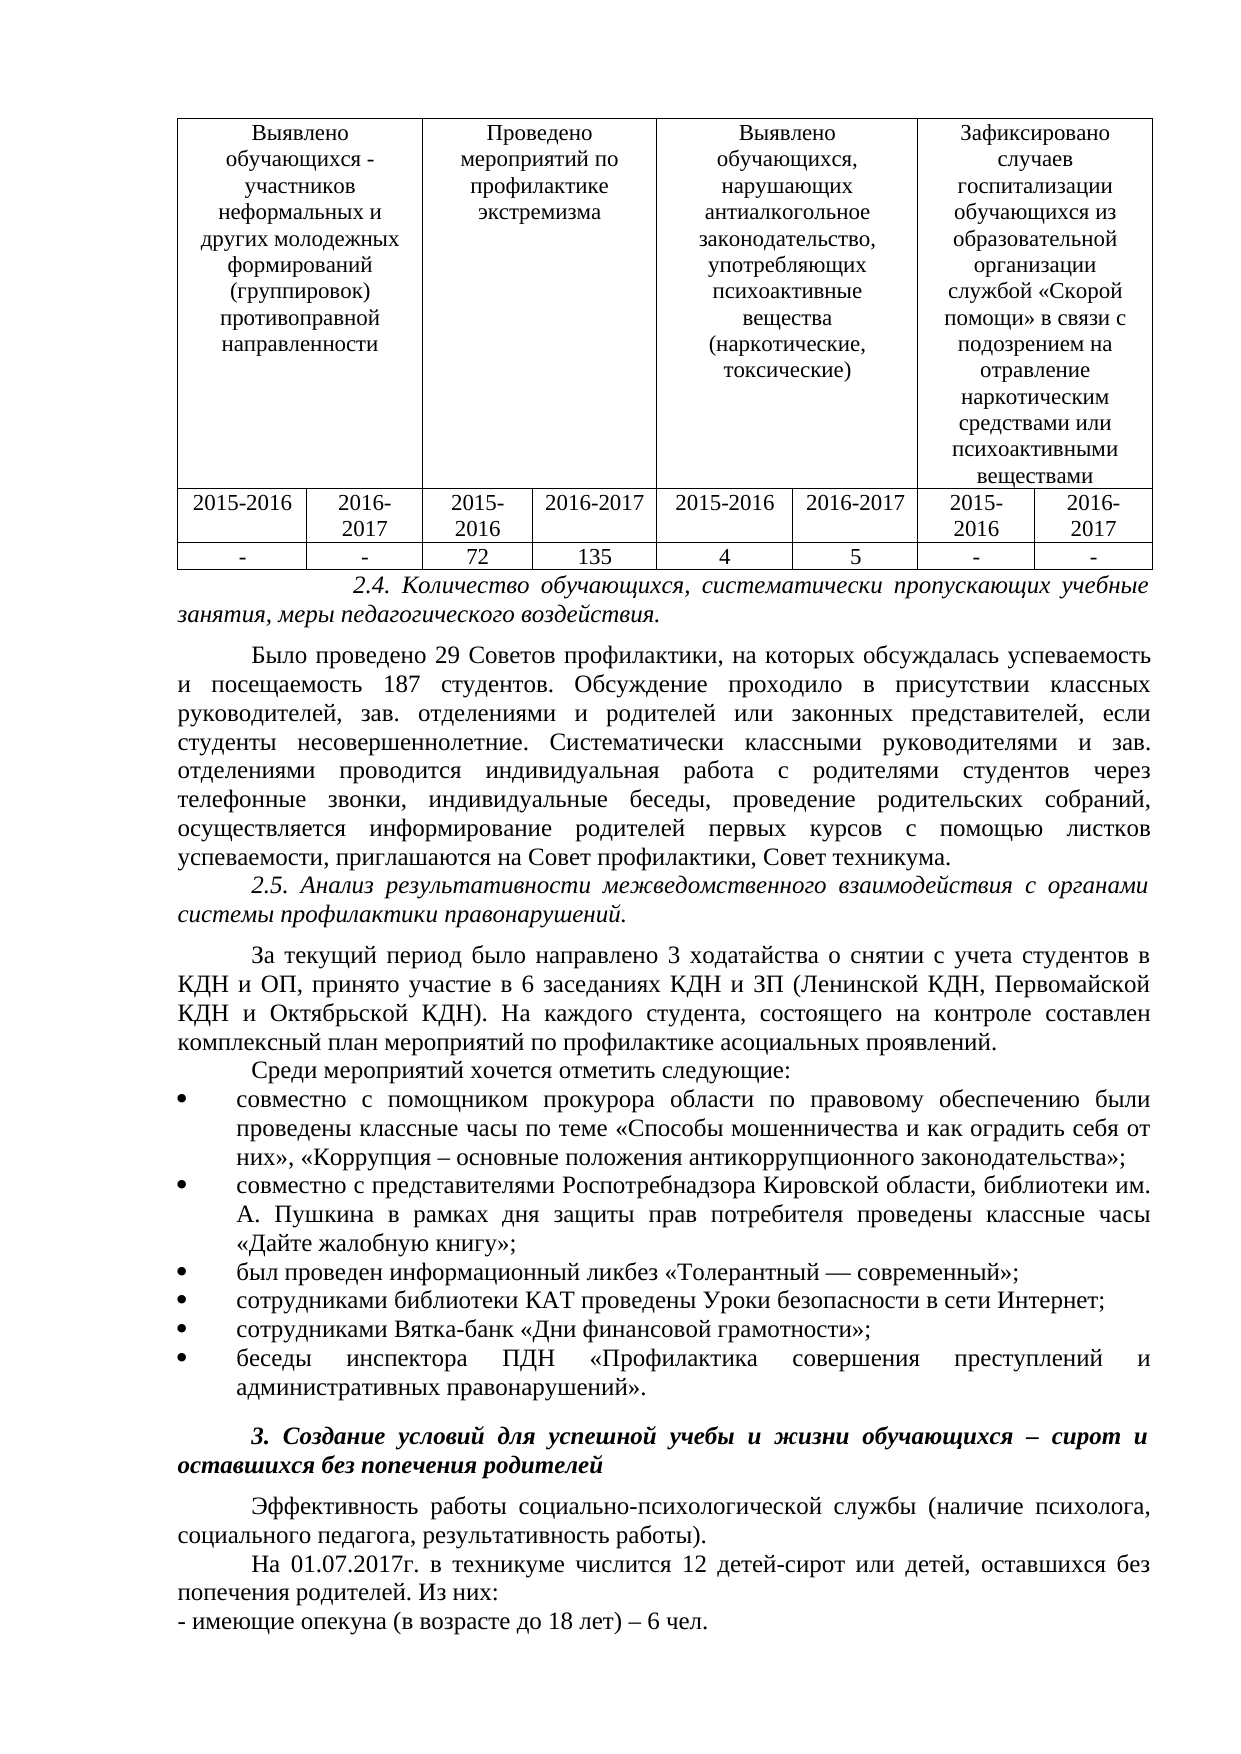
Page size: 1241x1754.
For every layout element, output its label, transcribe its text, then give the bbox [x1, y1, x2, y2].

text Эффективность работы социально-психологической службы (наличие психолога, социального педагога, результативность работы). [177, 1491, 1152, 1549]
table_cell 135 [533, 543, 656, 569]
table_cell 2015-2016 [178, 489, 306, 542]
table_cell 2016-2017 [793, 489, 917, 542]
text 2.4. Количество обучающихся, систематически пропускающих учебные занятия, меры педагогического воздействия. [177, 570, 1152, 628]
text За текущий период было направлено 3 ходатайства о снятии с учета студентов в КДН и ОП, принято участие в 6 заседаниях КДН и ЗП (Ленинской КДН, Первомайской КДН и Октябрьской КДН). На каждого студента, состоящего на контроле составлен комплексный план мероприятий по профилактике асоциальных проявлений. [177, 940, 1152, 1055]
table_cell 2015-2016 [918, 489, 1034, 542]
table_cell 5 [793, 543, 917, 569]
table_cell Выявлено обучающихся - участников неформальных и других молодежных формирований (группировок) противоправной направленности [178, 119, 422, 488]
list сотрудниками Вятка-банк «Дни финансовой грамотности»; [177, 1314, 1152, 1343]
table_cell Зафиксировано случаев госпитализации обучающихся из образовательной организации службой «Скорой помощи» в связи с подозрением на отравление наркотическим средствами или психоактивными веществами [918, 119, 1152, 488]
table_cell 4 [657, 543, 792, 569]
table_cell 2016-2017 [1035, 489, 1152, 542]
table_cell 72 [423, 543, 532, 569]
list беседы инспектора ПДН «Профилактика совершения преступлений и административных правонарушений». [177, 1343, 1152, 1400]
text Было проведено 29 Советов профилактики, на которых обсуждалась успеваемость и посещаемость 187 студентов. Обсуждение проходило в присутствии классных руководителей, зав. отделениями и родителей или законных представителей, если студенты несовершеннолетние. Систематически классными руководителями и зав. отделениями проводится индивидуальная работа с родителями студентов через телефонные звонки, индивидуальные беседы, проведение родительских собраний, осуществляется информирование родителей первых курсов с помощью листков успеваемости, приглашаются на Совет профилактики, Совет техникума. [177, 640, 1152, 870]
table_cell - [1035, 543, 1152, 569]
table_cell - [307, 543, 422, 569]
text - имеющие опекуна (в возрасте до 18 лет) – 6 чел. [177, 1606, 1152, 1635]
list сотрудниками библиотеки КАТ проведены Уроки безопасности в сети Интернет; [177, 1285, 1152, 1314]
list совместно с представителями Роспотребнадзора Кировской области, библиотеки им. А. Пушкина в рамках дня защиты прав потребителя проведены классные часы «Дайте жалобную книгу»; [177, 1170, 1152, 1257]
table_cell 2016-2017 [533, 489, 656, 542]
text 2.5. Анализ результативности межведомственного взаимодействия с органами системы профилактики правонарушений. [177, 870, 1152, 928]
table_cell - [918, 543, 1034, 569]
text Среди мероприятий хочется отметить следующие: [177, 1055, 1152, 1084]
list был проведен информационный ликбез «Толерантный — современный»; [177, 1257, 1152, 1285]
list совместно с помощником прокурора области по правовому обеспечению были проведены классные часы по теме «Способы мошенничества и как оградить себя от них», «Коррупция – основные положения антикоррупционного законодательства»; [177, 1084, 1152, 1170]
table_cell Выявлено обучающихся, нарушающих антиалкогольное законодательство, употребляющих психоактивные вещества (наркотические, токсические) [657, 119, 917, 488]
table_cell Проведено мероприятий по профилактике экстремизма [423, 119, 656, 488]
table_cell 2016-2017 [307, 489, 422, 542]
table_cell - [178, 543, 306, 569]
text На 01.07.2017г. в техникуме числится 12 детей-сирот или детей, оставшихся без попечения родителей. Из них: [177, 1549, 1152, 1606]
table_cell 2015-2016 [423, 489, 532, 542]
text 3. Создание условий для успешной учебы и жизни обучающихся – сирот и оставшихся без попечения родителей [177, 1421, 1152, 1479]
table_cell 2015-2016 [657, 489, 792, 542]
